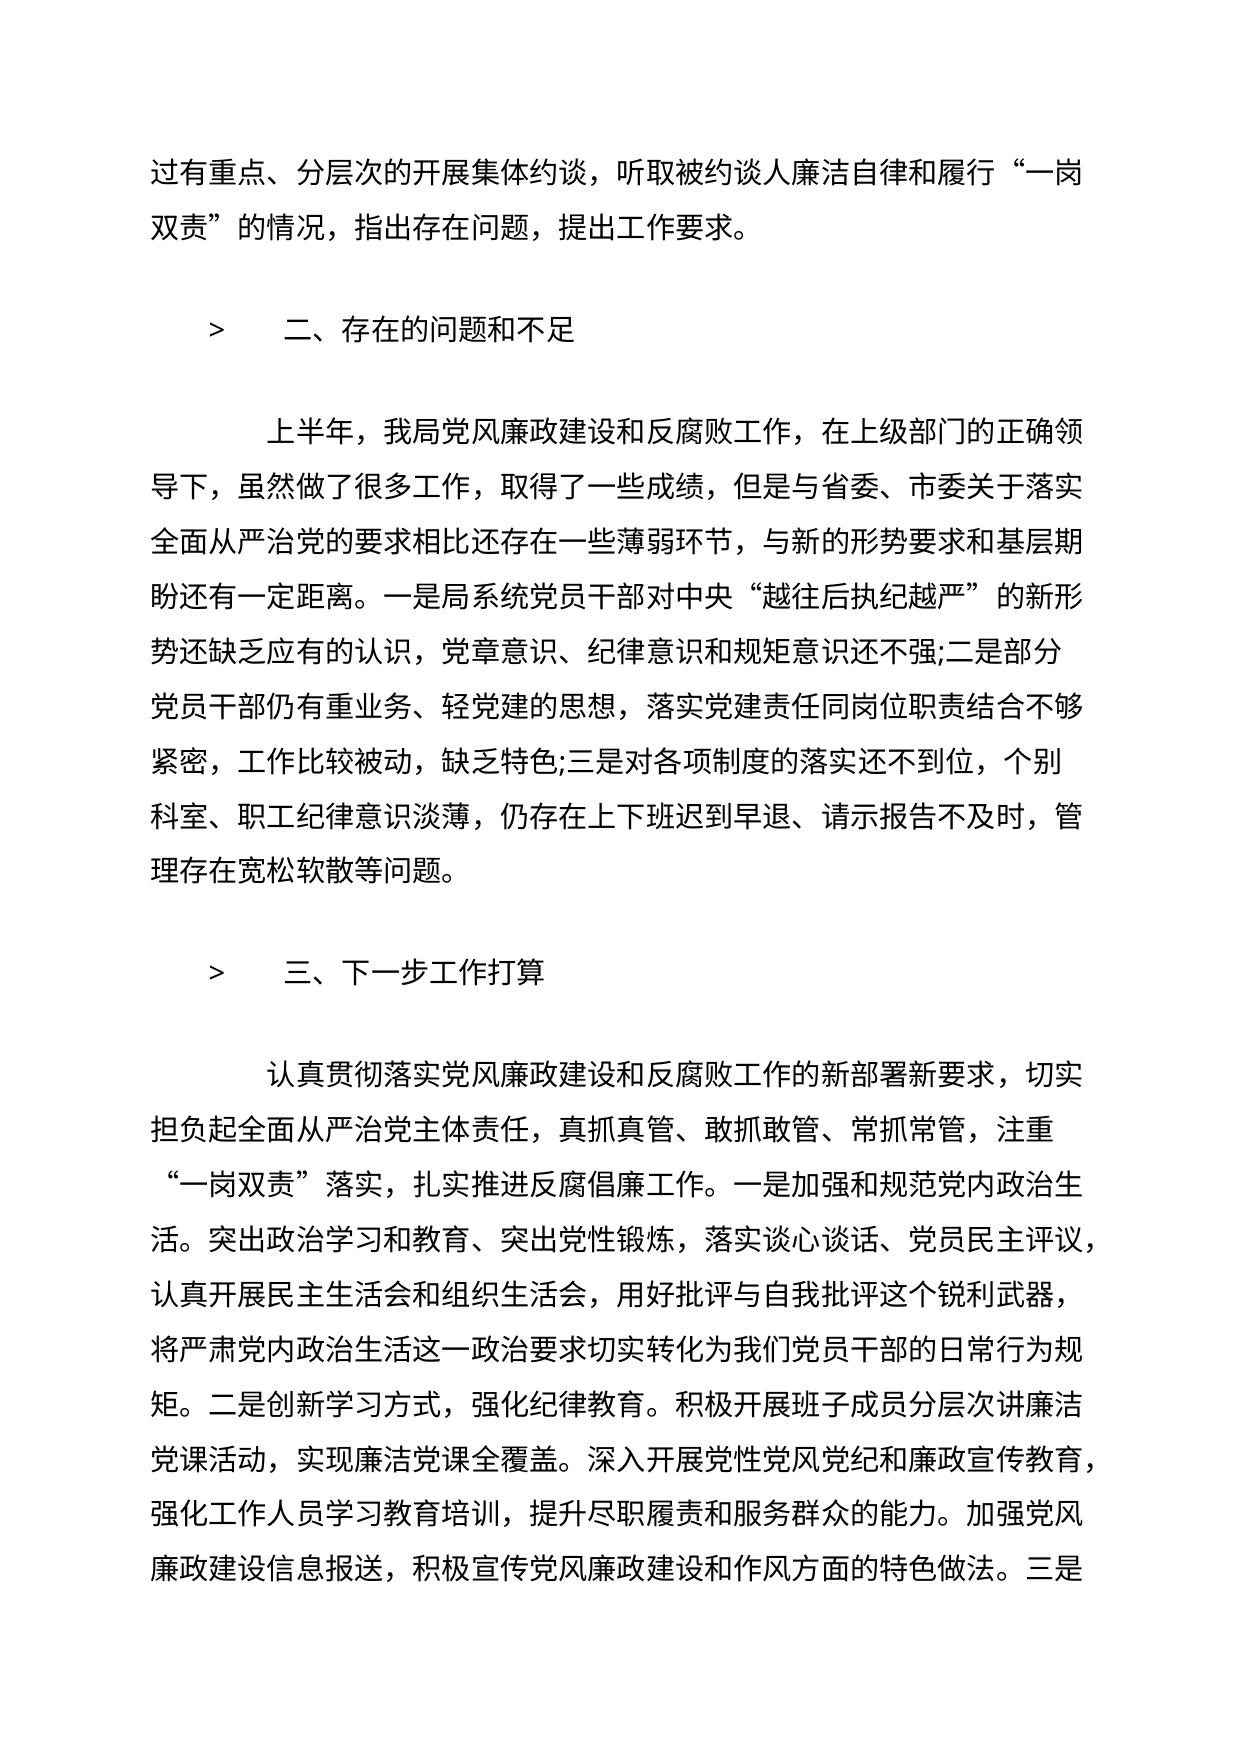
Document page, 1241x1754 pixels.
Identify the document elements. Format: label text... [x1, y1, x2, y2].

text > 二、存在的问题和不足 [150, 307, 1090, 349]
text 上半年，我局党风廉政建设和反腐败工作，在上级部门的正确领导下，虽然做了很多工作，取得了一些成绩，但是与省委、市委关于落实全面从严治党的要求相比还存在一些薄弱环节，与新的形势要求和基层期盼还有一定距离。一是局系统党员干部对中央“越往后执纪越严”的新形势还缺乏应有的认识，党章意识、纪律意识和规矩意识还不强;二是部分党员干部仍有重业务、轻党建的思想，落实党建责任同岗位职责结合不够紧密，工作比较被动，缺乏特色;三是对各项制度的落实还不到位，个别科室、职工纪律意识淡薄，仍存在上下班迟到早退、请示报告不及时，管理存在宽松软散等问题。 [150, 409, 1090, 890]
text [150, 150, 1090, 247]
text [150, 1052, 1090, 1588]
text > 三、下一步工作打算 [150, 950, 1090, 992]
